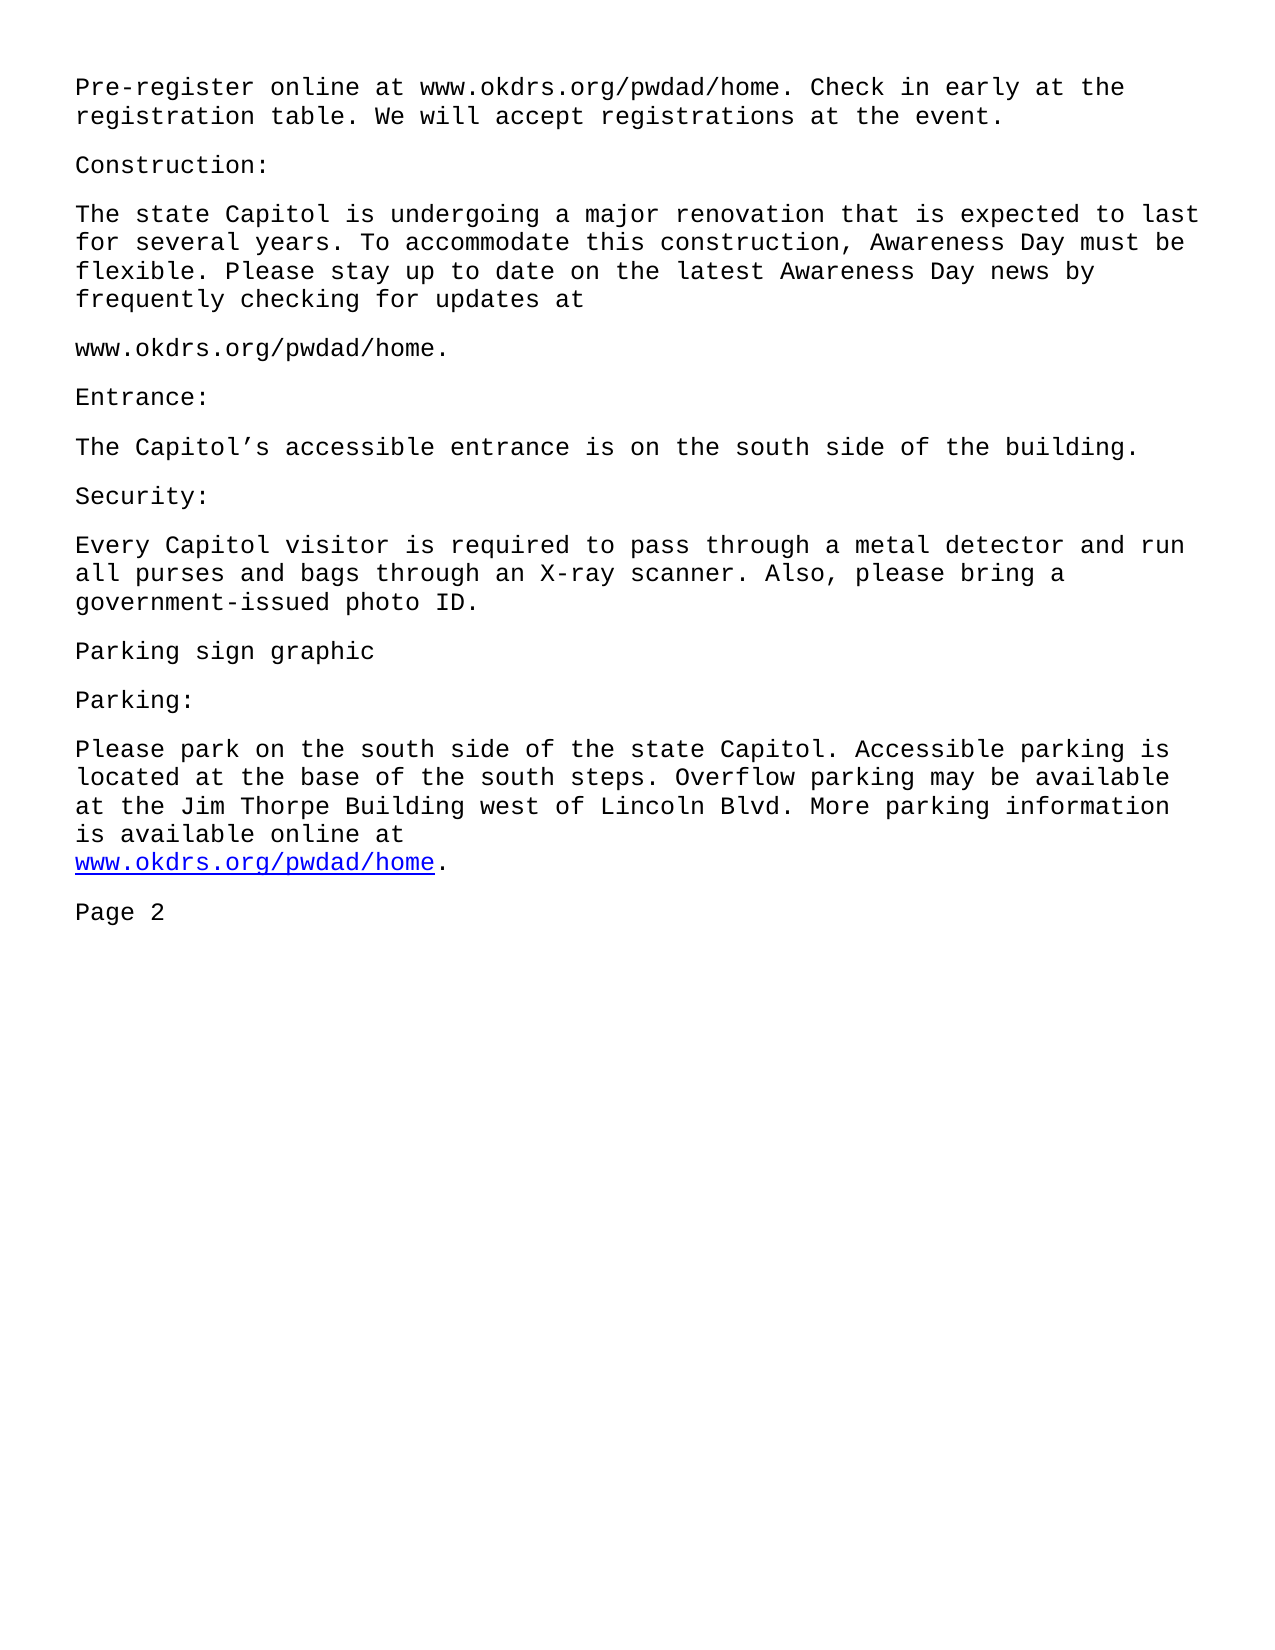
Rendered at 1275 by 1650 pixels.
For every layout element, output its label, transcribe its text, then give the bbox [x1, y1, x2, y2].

text The Capitol’s accessible entrance is on the south side of the building. [75, 434, 1200, 462]
text Page 2 [75, 899, 1200, 927]
text Every Capitol visitor is required to pass through a metal detector and run all purses and bags through an X-ray scanner. Also, please bring a government-issued photo ID. [75, 532, 1200, 617]
text Construction: [75, 152, 1200, 181]
text Please park on the south side of the state Capitol. Accessible parking is located at the base of the south steps. Overflow parking may be available at the Jim Thorpe Building west of Lincoln Blvd. More parking information is available online at www.okdrs.org/pwdad/home. [75, 737, 1200, 878]
text Pre-register online at www.okdrs.org/pwdad/home. Check in early at the registration table. We will accept registrations at the event. [75, 75, 1200, 132]
text www.okdrs.org/pwdad/home. [75, 336, 1200, 364]
text Entrance: [75, 385, 1200, 413]
text Security: [75, 483, 1200, 512]
text Parking: [75, 687, 1200, 716]
text The state Capitol is undergoing a major renovation that is expected to last for several years. To accommodate this construction, Awareness Day must be flexible. Please stay up to date on the latest Awareness Day news by frequently checking for updates at [75, 202, 1200, 315]
text Parking sign graphic [75, 638, 1200, 667]
